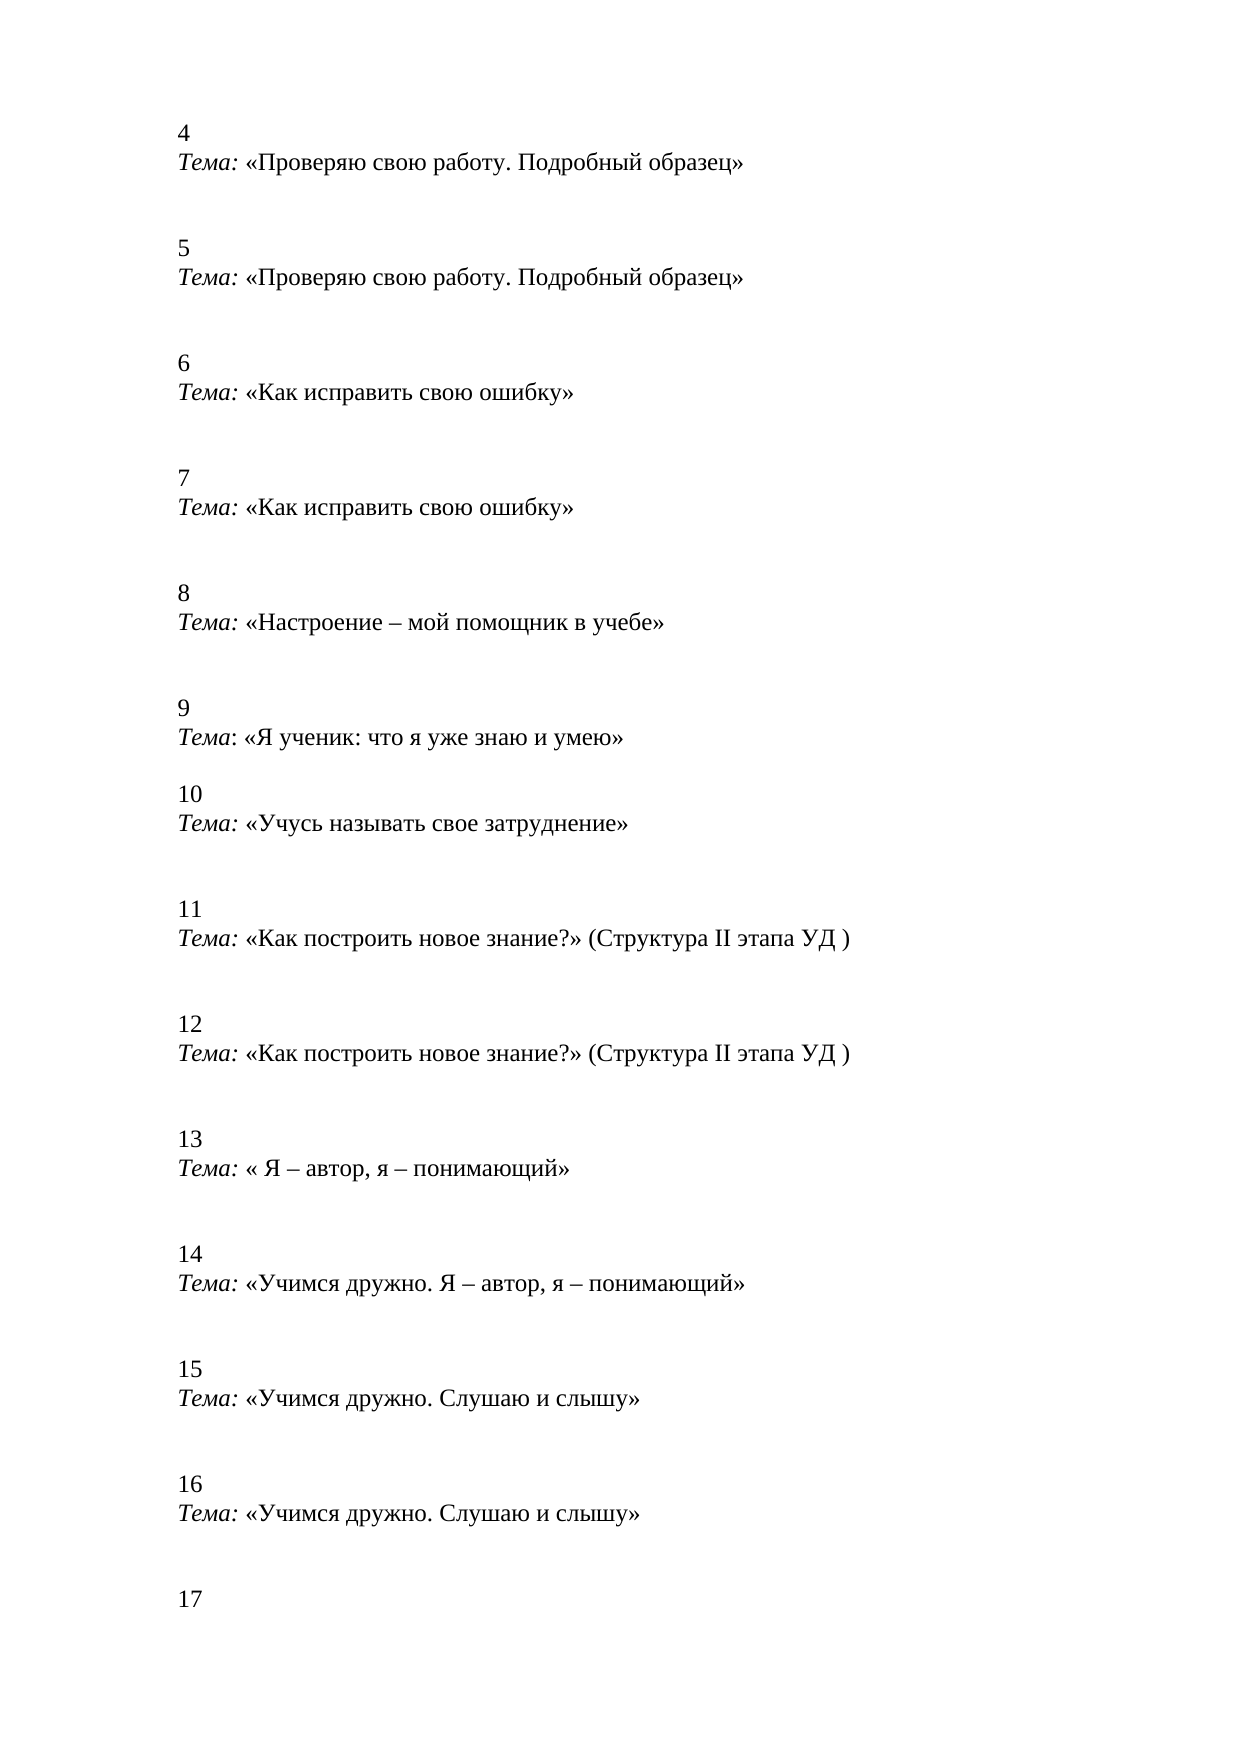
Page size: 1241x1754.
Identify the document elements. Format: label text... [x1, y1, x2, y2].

text 9 [177, 693, 1152, 722]
text 10 [177, 779, 1152, 808]
text 17 [177, 1584, 1152, 1613]
text 6 [177, 348, 1152, 377]
text Тема: «Как исправить свою ошибку» [177, 492, 1152, 521]
text 13 [177, 1124, 1152, 1153]
text Тема: «Настроение – мой помощник в учебе» [177, 607, 1152, 636]
text Тема: «Учимся дружно. Слушаю и слышу» [177, 1383, 1152, 1412]
text Тема: «Как построить новое знание?» (Структура II этапа УД ) [177, 1038, 1152, 1067]
text 16 [177, 1469, 1152, 1498]
text 11 [177, 894, 1152, 923]
text Тема: «Как исправить свою ошибку» [177, 377, 1152, 406]
text 8 [177, 578, 1152, 607]
text Тема: « Я – автор, я – понимающий» [177, 1153, 1152, 1182]
text Тема: «Проверяю свою работу. Подробный образец» [177, 147, 1152, 176]
text Тема: «Учусь называть свое затруднение» [177, 808, 1152, 837]
text 14 [177, 1239, 1152, 1268]
text 5 [177, 233, 1152, 262]
text Тема: «Проверяю свою работу. Подробный образец» [177, 262, 1152, 291]
text Тема: «Учимся дружно. Я – автор, я – понимающий» [177, 1268, 1152, 1297]
text 15 [177, 1354, 1152, 1383]
text 7 [177, 463, 1152, 492]
text 12 [177, 1009, 1152, 1038]
text Тема: «Я ученик: что я уже знаю и умею» [177, 722, 1152, 751]
text Тема: «Учимся дружно. Слушаю и слышу» [177, 1498, 1152, 1527]
text 4 [177, 118, 1152, 147]
text Тема: «Как построить новое знание?» (Структура II этапа УД ) [177, 923, 1152, 952]
